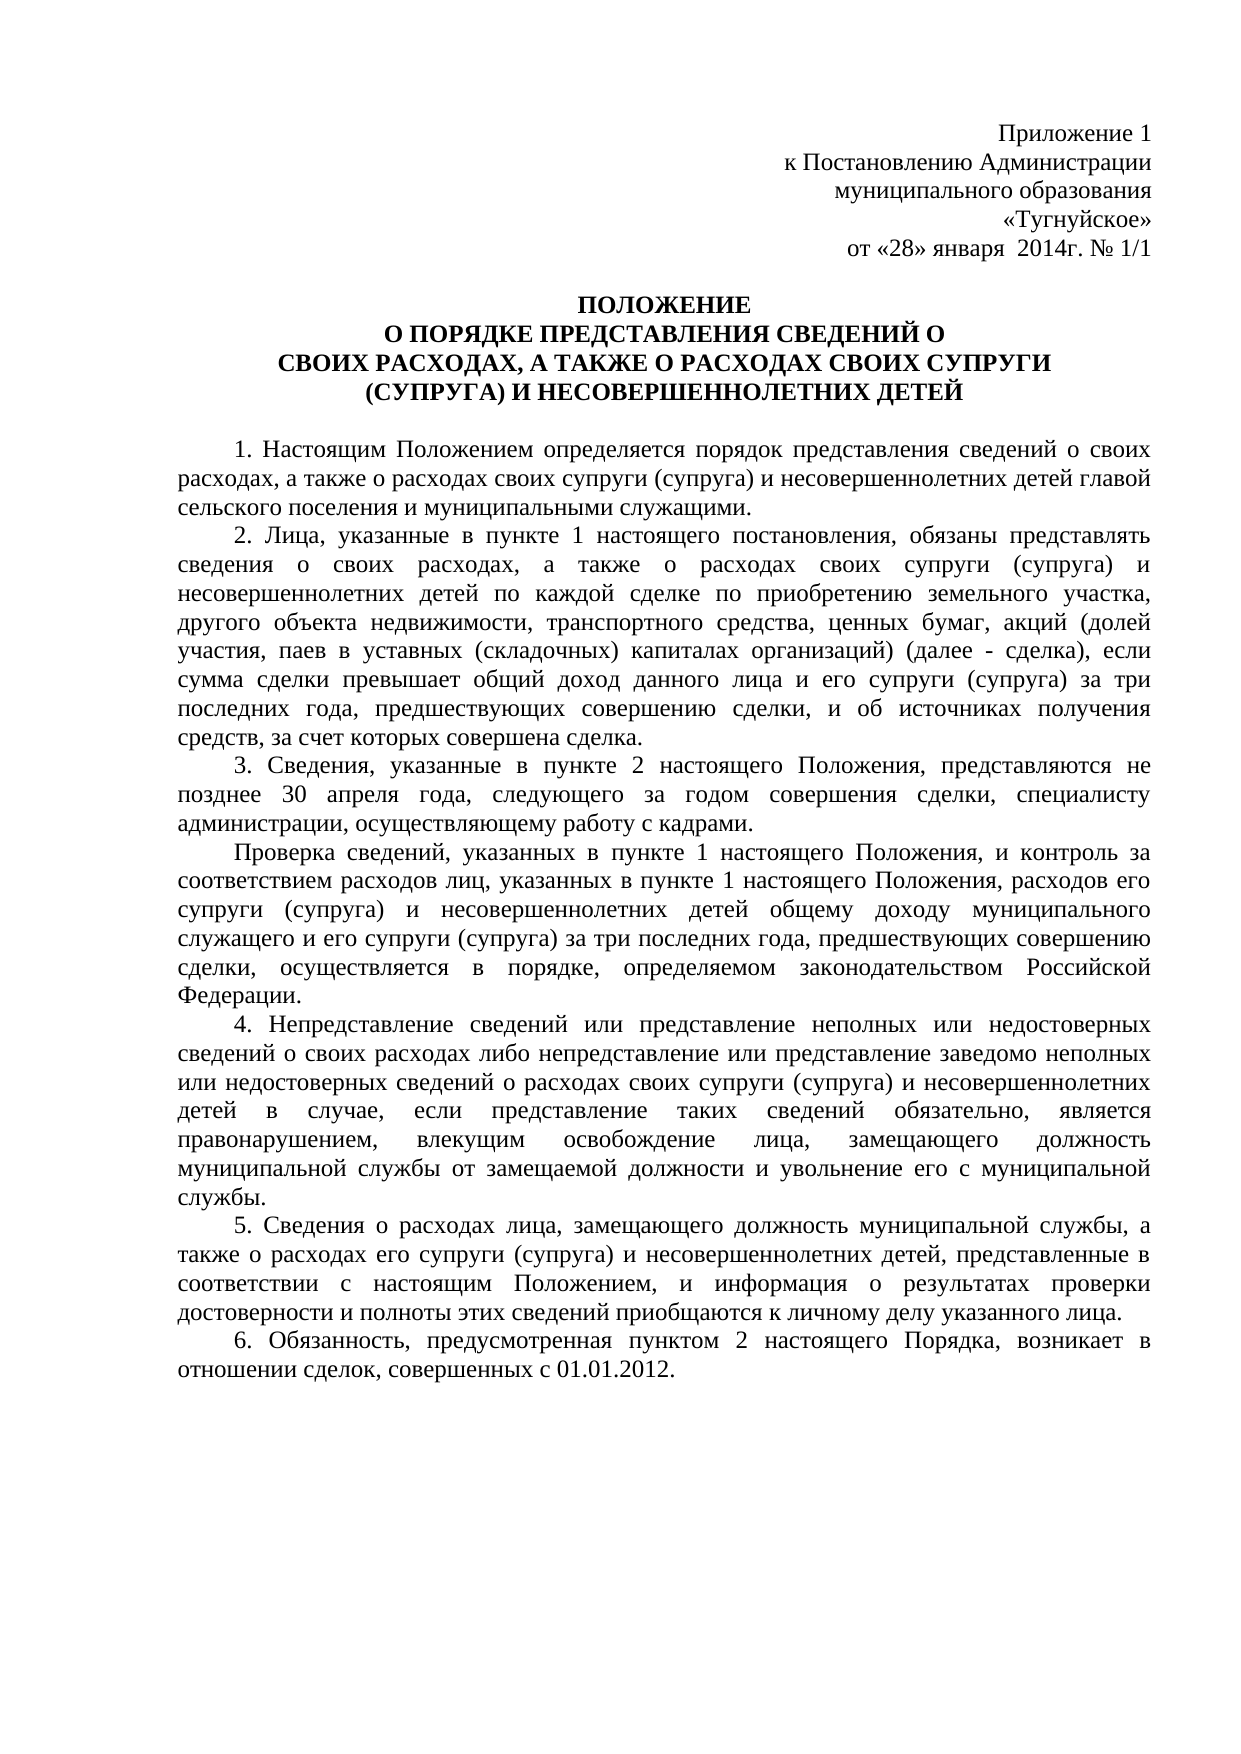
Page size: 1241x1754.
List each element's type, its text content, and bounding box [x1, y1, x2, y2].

text (СУПРУГА) И НЕСОВЕРШЕННОЛЕТНИХ ДЕТЕЙ [177, 377, 1152, 406]
text СВОИХ РАСХОДАХ, А ТАКЖЕ О РАСХОДАХ СВОИХ СУПРУГИ [177, 348, 1152, 377]
text муниципального образования [177, 176, 1152, 204]
text Приложение 1 [177, 118, 1152, 147]
text ПОЛОЖЕНИЕ [177, 291, 1152, 319]
text от «28» января 2014г. № 1/1 [177, 233, 1152, 262]
text 5. Сведения о расходах лица, замещающего должность муниципальной службы, а также о расходах его супруги (супруга) и несовершеннолетних детей, представленные в соответствии с настоящим Положением, и информация о результатах проверки достоверности и полноты этих сведений приобщаются к личному делу указанного лица. [177, 1211, 1152, 1326]
text 4. Непредставление сведений или представление неполных или недостоверных сведений о своих расходах либо непредставление или представление заведомо неполных или недостоверных сведений о расходах своих супруги (супруга) и несовершеннолетних детей в случае, если представление таких сведений обязательно, является правонарушением, влекущим освобождение лица, замещающего должность муниципальной службы от замещаемой должности и увольнение его с муниципальной службы. [177, 1009, 1152, 1211]
text 1. Настоящим Положением определяется порядок представления сведений о своих расходах, а также о расходах своих супруги (супруга) и несовершеннолетних детей главой сельского поселения и муниципальными служащими. [177, 434, 1152, 521]
text 6. Обязанность, предусмотренная пунктом 2 настоящего Порядка, возникает в отношении сделок, совершенных с 01.01.2012. [177, 1326, 1152, 1383]
text «Тугнуйское» [177, 204, 1152, 233]
text 2. Лица, указанные в пункте 1 настоящего постановления, обязаны представлять сведения о своих расходах, а также о расходах своих супруги (супруга) и несовершеннолетних детей по каждой сделке по приобретению земельного участка, другого объекта недвижимости, транспортного средства, ценных бумаг, акций (долей участия, паев в уставных (складочных) капиталах организаций) (далее - сделка), если сумма сделки превышает общий доход данного лица и его супруги (супруга) за три последних года, предшествующих совершению сделки, и об источниках получения средств, за счет которых совершена сделка. [177, 521, 1152, 751]
text 3. Сведения, указанные в пункте 2 настоящего Положения, представляются не позднее 30 апреля года, следующего за годом совершения сделки, специалисту администрации, осуществляющему работу с кадрами. [177, 751, 1152, 837]
text к Постановлению Администрации [177, 147, 1152, 176]
text Проверка сведений, указанных в пункте 1 настоящего Положения, и контроль за соответствием расходов лиц, указанных в пункте 1 настоящего Положения, расходов его супруги (супруга) и несовершеннолетних детей общему доходу муниципального служащего и его супруги (супруга) за три последних года, предшествующих совершению сделки, осуществляется в порядке, определяемом законодательством Российской Федерации. [177, 837, 1152, 1009]
text О ПОРЯДКЕ ПРЕДСТАВЛЕНИЯ СВЕДЕНИЙ О [177, 319, 1152, 348]
